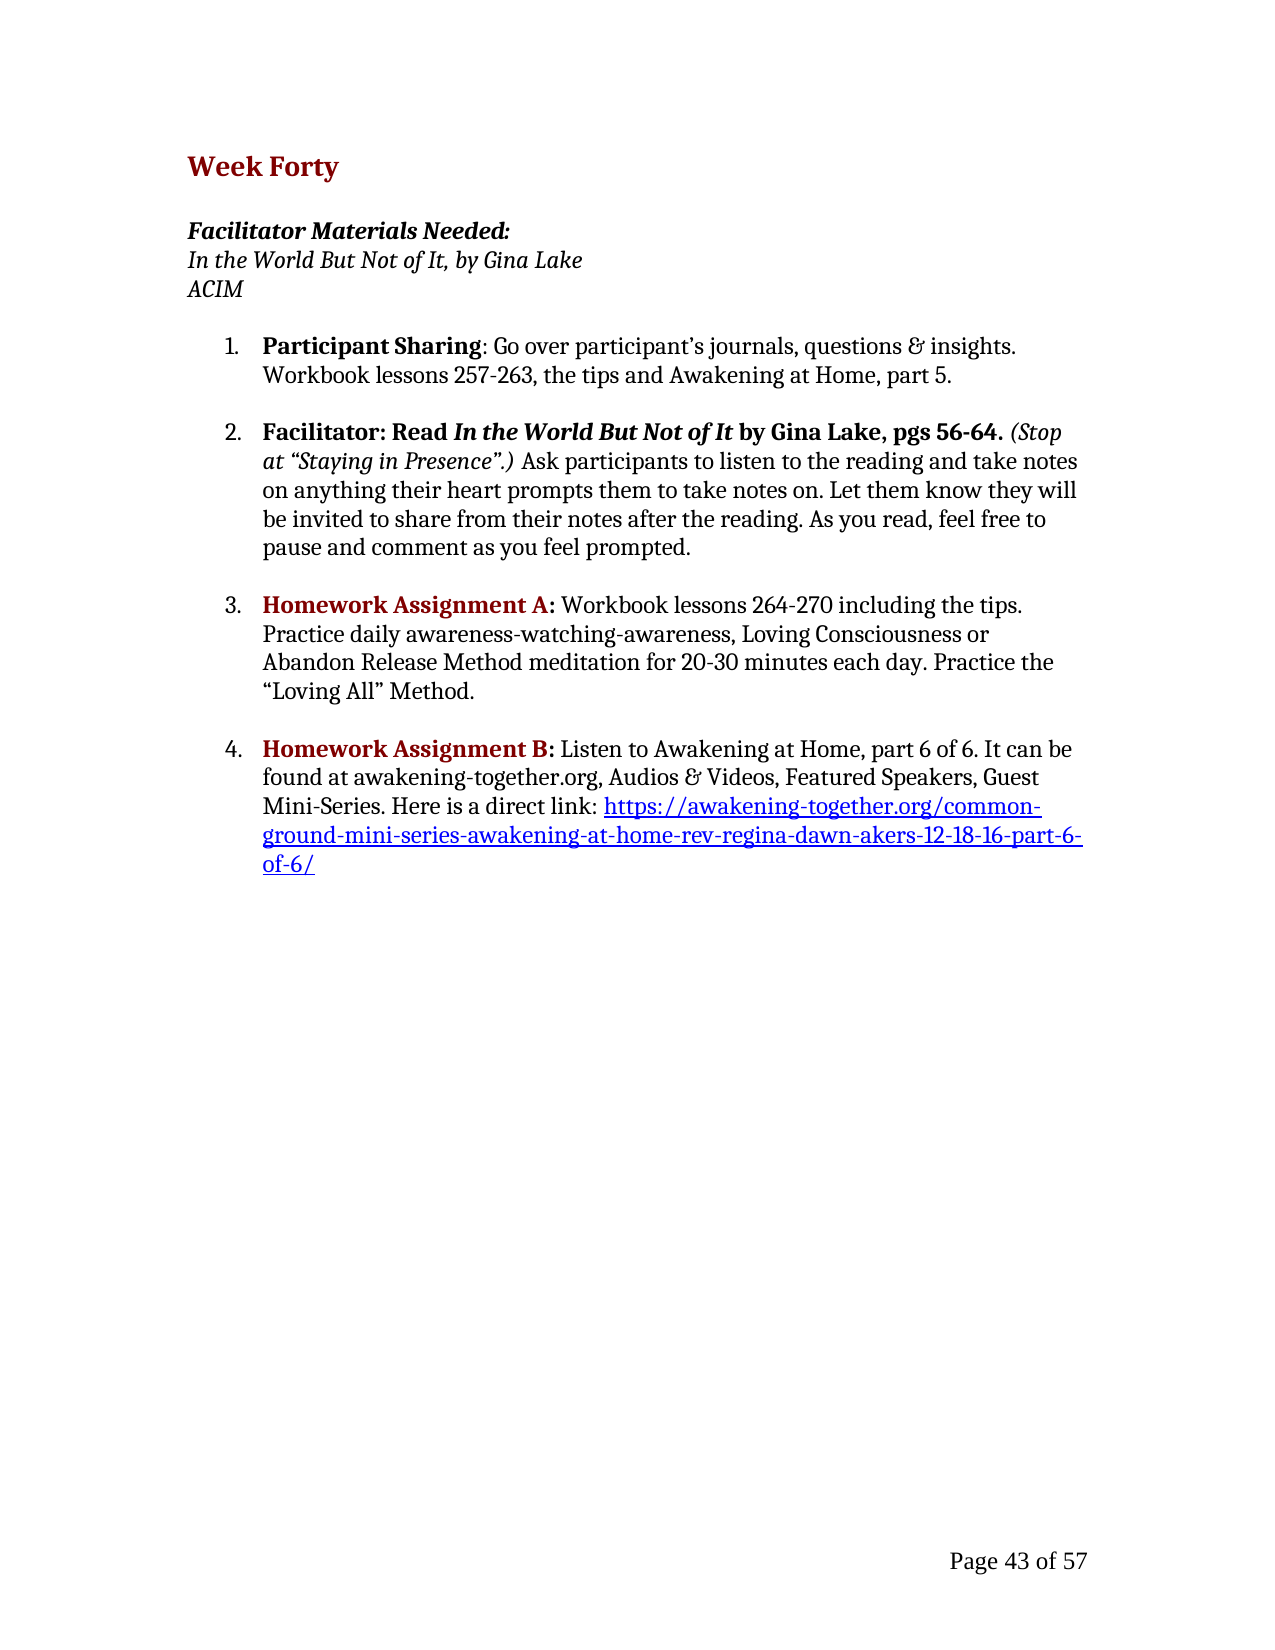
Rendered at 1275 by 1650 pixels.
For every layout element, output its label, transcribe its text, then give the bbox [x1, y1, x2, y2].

text In the World But Not of It, by Gina Lake ACIM [187, 246, 1087, 303]
text Facilitator Materials Needed: [187, 217, 1087, 246]
list Homework Assignment A: Workbook lessons 264-270 including the tips. Practice daily awareness-watching-awareness, Loving Consciousness or Abandon Release Method meditation for 20-30 minutes each day. Practice the “Loving All” Method. [225, 591, 1087, 734]
list Facilitator: Read In the World But Not of It by Gina Lake, pgs 56-64. (Stop at “Staying in Presence”.) Ask participants to listen to the reading and take notes on anything their heart prompts them to take notes on. Let them know they will be invited to share from their notes after the reading. As you read, feel free to pause and comment as you feel prompted. [225, 418, 1087, 591]
text Week Forty [187, 150, 1087, 183]
list Participant Sharing: Go over participant’s journals, questions & insights. Workbook lessons 257-263, the tips and Awakening at Home, part 5. [225, 332, 1087, 418]
list Homework Assignment B: Listen to Awakening at Home, part 6 of 6. It can be found at awakening-together.org, Audios & Videos, Featured Speakers, Guest Mini-Series. Here is a direct link: https://awakening-together.org/common-ground-mini-series-awakening-at-home-rev-regina-dawn-akers-12-18-16-part-6-of-6/ [225, 734, 1087, 878]
